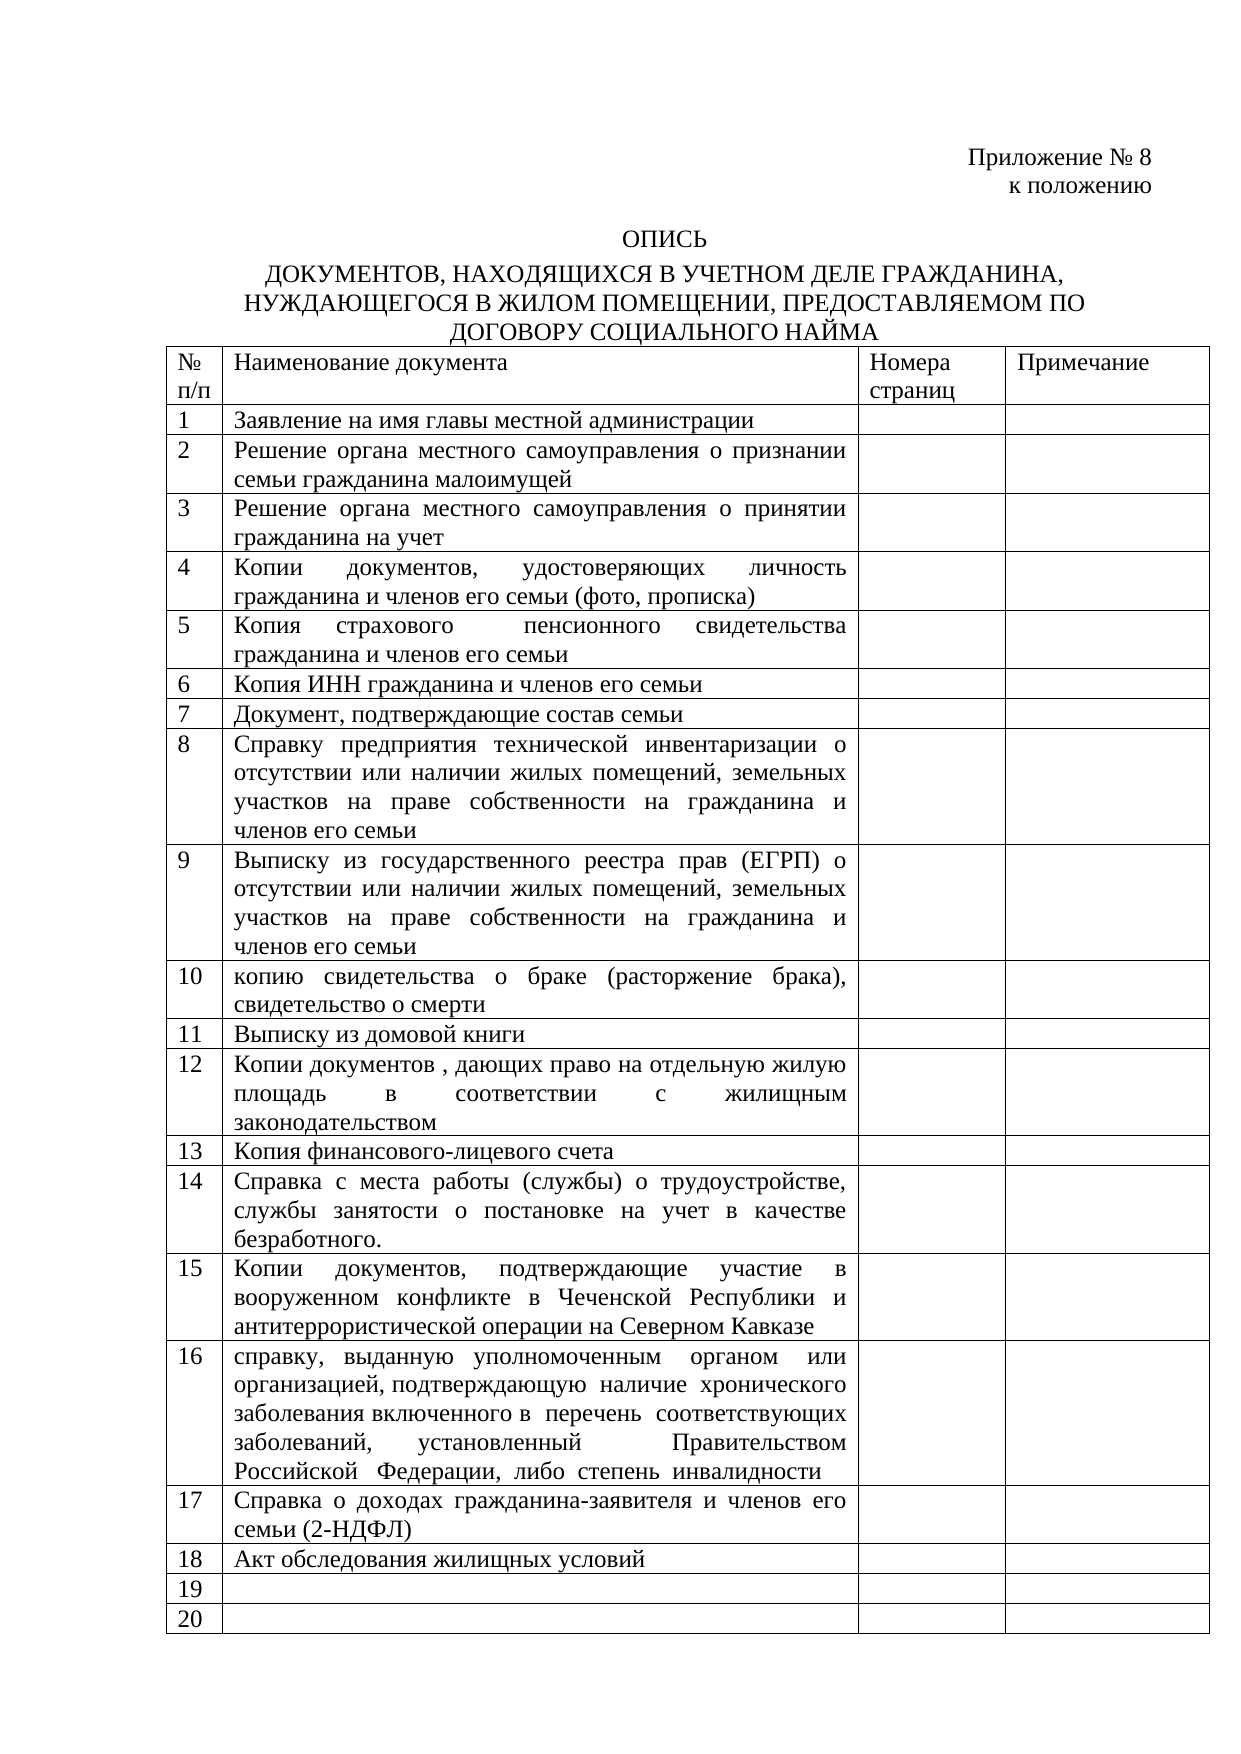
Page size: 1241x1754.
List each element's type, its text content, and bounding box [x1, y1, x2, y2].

table_cell [1006, 1544, 1209, 1573]
table_cell [1006, 1166, 1209, 1252]
table_cell 20 [167, 1604, 222, 1632]
table_header Наименование документа [223, 347, 858, 404]
table_cell [1006, 845, 1209, 960]
table_cell [859, 961, 1005, 1018]
table_cell [1006, 1574, 1209, 1603]
table_cell [859, 1049, 1005, 1135]
table_cell [859, 1604, 1005, 1632]
table_cell [859, 729, 1005, 844]
table_cell 19 [167, 1574, 222, 1603]
table_cell Решение органа местного самоуправления о признании семьи гражданина малоимущей [223, 435, 858, 492]
table_cell 10 [167, 961, 222, 1018]
subtitle ОПИСЬ [177, 224, 1152, 253]
table_cell [223, 1604, 858, 1632]
table_cell Справка о доходах гражданина-заявителя и членов его семьи (2-НДФЛ) [223, 1486, 858, 1543]
table_cell [1006, 669, 1209, 698]
table_cell копию свидетельства о браке (расторжение брака), свидетельство о смерти [223, 961, 858, 1018]
table_cell [1006, 1604, 1209, 1632]
table_cell 11 [167, 1019, 222, 1048]
table_cell 4 [167, 552, 222, 609]
table_cell 7 [167, 699, 222, 728]
table_cell [1006, 1254, 1209, 1340]
table_cell 8 [167, 729, 222, 844]
table_cell 12 [167, 1049, 222, 1135]
table_cell справку, выданную уполномоченным органом или организацией, подтверждающую наличие хронического заболевания включенного в перечень соответствующих заболеваний, установленный Правительством Российской Федерации, либо степень инвалидности [223, 1341, 858, 1484]
table_cell 15 [167, 1254, 222, 1340]
table_cell [1006, 435, 1209, 492]
table_cell [1006, 961, 1209, 1018]
table_cell [859, 494, 1005, 551]
table_cell 2 [167, 435, 222, 492]
table_cell [1006, 699, 1209, 728]
table_cell [859, 1136, 1005, 1165]
table_cell 9 [167, 845, 222, 960]
table_cell [859, 1254, 1005, 1340]
text ДОКУМЕНТОВ, НАХОДЯЩИХСЯ В УЧЕТНОМ ДЕЛЕ ГРАЖДАНИНА, НУЖДАЮЩЕГОСЯ В ЖИЛОМ ПОМЕЩЕНИИ, ПРЕДОСТАВЛЯЕМОМ ПО ДОГОВОРУ СОЦИАЛЬНОГО НАЙМА [177, 259, 1152, 346]
table_header Номера страниц [859, 347, 1005, 404]
table_cell [1006, 611, 1209, 668]
table_cell [859, 1019, 1005, 1048]
table_cell [859, 611, 1005, 668]
table_cell Выписку из государственного реестра прав (ЕГРП) о отсутствии или наличии жилых помещений, земельных участков на праве собственности на гражданина и членов его семьи [223, 845, 858, 960]
table_cell [859, 669, 1005, 698]
table_cell [859, 552, 1005, 609]
text Приложение № 8 [177, 142, 1152, 171]
table_cell [859, 405, 1005, 434]
table_cell 14 [167, 1166, 222, 1252]
table_cell Копии документов, подтверждающие участие в вооруженном конфликте в Чеченской Республики и антитеррористической операции на Северном Кавказе [223, 1254, 858, 1340]
table_cell Акт обследования жилищных условий [223, 1544, 858, 1573]
table_cell [859, 1341, 1005, 1484]
table_cell [1006, 552, 1209, 609]
table_header № п/п [167, 347, 222, 404]
table_cell 13 [167, 1136, 222, 1165]
table_cell [1006, 1019, 1209, 1048]
table_cell Копия ИНН гражданина и членов его семьи [223, 669, 858, 698]
table_cell [1006, 405, 1209, 434]
table_cell 1 [167, 405, 222, 434]
table_cell Выписку из домовой книги [223, 1019, 858, 1048]
table_cell 18 [167, 1544, 222, 1573]
table_cell 16 [167, 1341, 222, 1484]
table_cell Копии документов , дающих право на отдельную жилую площадь в соответствии с жилищным законодательством [223, 1049, 858, 1135]
table_cell 6 [167, 669, 222, 698]
table_cell Справка с места работы (службы) о трудоустройстве, службы занятости о постановке на учет в качестве безработного. [223, 1166, 858, 1252]
table_cell [859, 435, 1005, 492]
table_cell [1006, 1049, 1209, 1135]
table_cell Копии документов, удостоверяющих личность гражданина и членов его семьи (фото, прописка) [223, 552, 858, 609]
table_cell 17 [167, 1486, 222, 1543]
table_cell Копия страхового пенсионного свидетельства гражданина и членов его семьи [223, 611, 858, 668]
table_header Примечание [1006, 347, 1209, 404]
table_cell Справку предприятия технической инвентаризации о отсутствии или наличии жилых помещений, земельных участков на праве собственности на гражданина и членов его семьи [223, 729, 858, 844]
table_cell [1006, 729, 1209, 844]
table_cell Заявление на имя главы местной администрации [223, 405, 858, 434]
table_cell [223, 1574, 858, 1603]
table_cell Решение органа местного самоуправления о принятии гражданина на учет [223, 494, 858, 551]
table_cell 5 [167, 611, 222, 668]
table_cell [859, 1544, 1005, 1573]
table_cell [1006, 494, 1209, 551]
table_cell [859, 1166, 1005, 1252]
table_cell 3 [167, 494, 222, 551]
table_cell [859, 699, 1005, 728]
table_cell [1006, 1486, 1209, 1543]
subtitle к положению [177, 171, 1152, 199]
table_cell [1006, 1136, 1209, 1165]
table_cell Копия финансового-лицевого счета [223, 1136, 858, 1165]
table_cell Документ, подтверждающие состав семьи [223, 699, 858, 728]
table_cell [859, 845, 1005, 960]
table_cell [859, 1486, 1005, 1543]
table_cell [1006, 1341, 1209, 1484]
table_cell [859, 1574, 1005, 1603]
